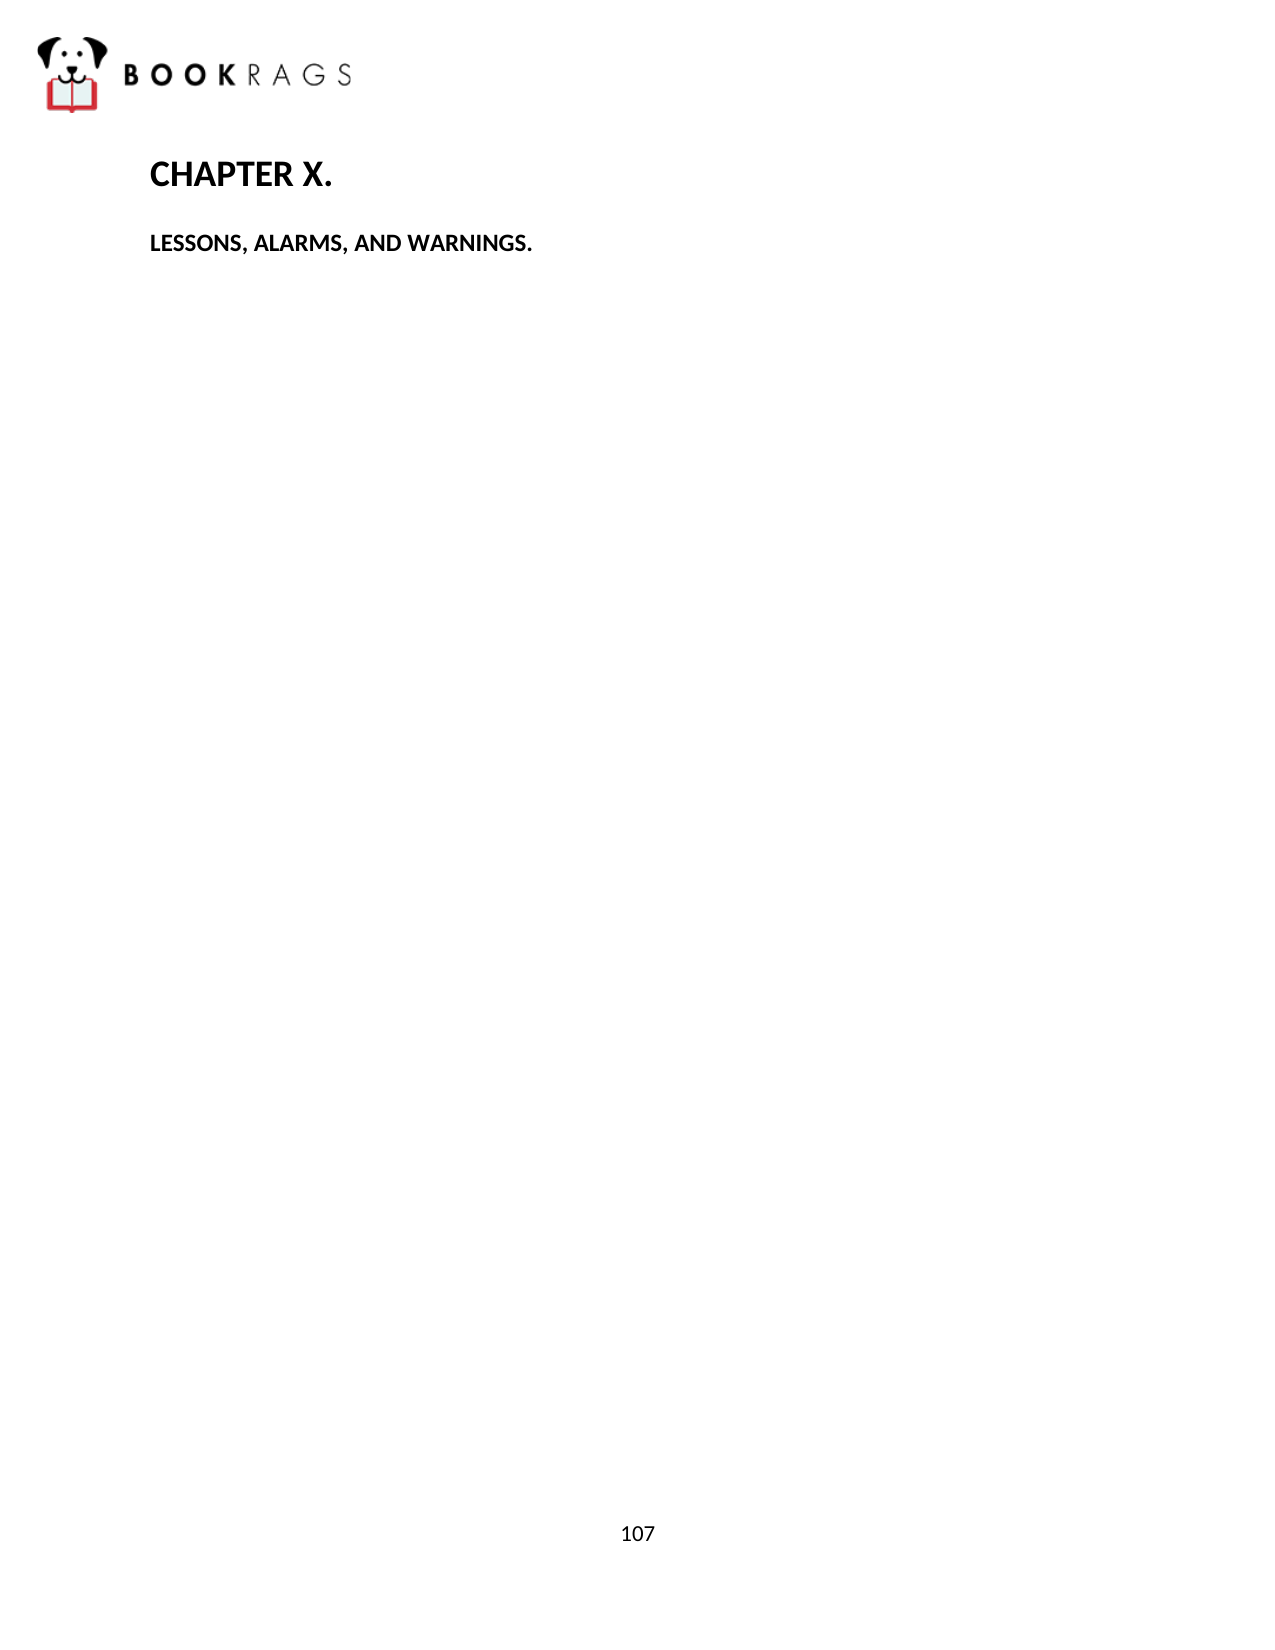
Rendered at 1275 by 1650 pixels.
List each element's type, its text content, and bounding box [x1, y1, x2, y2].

text LESSONS, ALARMS, AND WARNINGS. [150, 227, 1125, 257]
picture [37, 37, 351, 113]
text CHAPTER X. [150, 150, 1125, 196]
